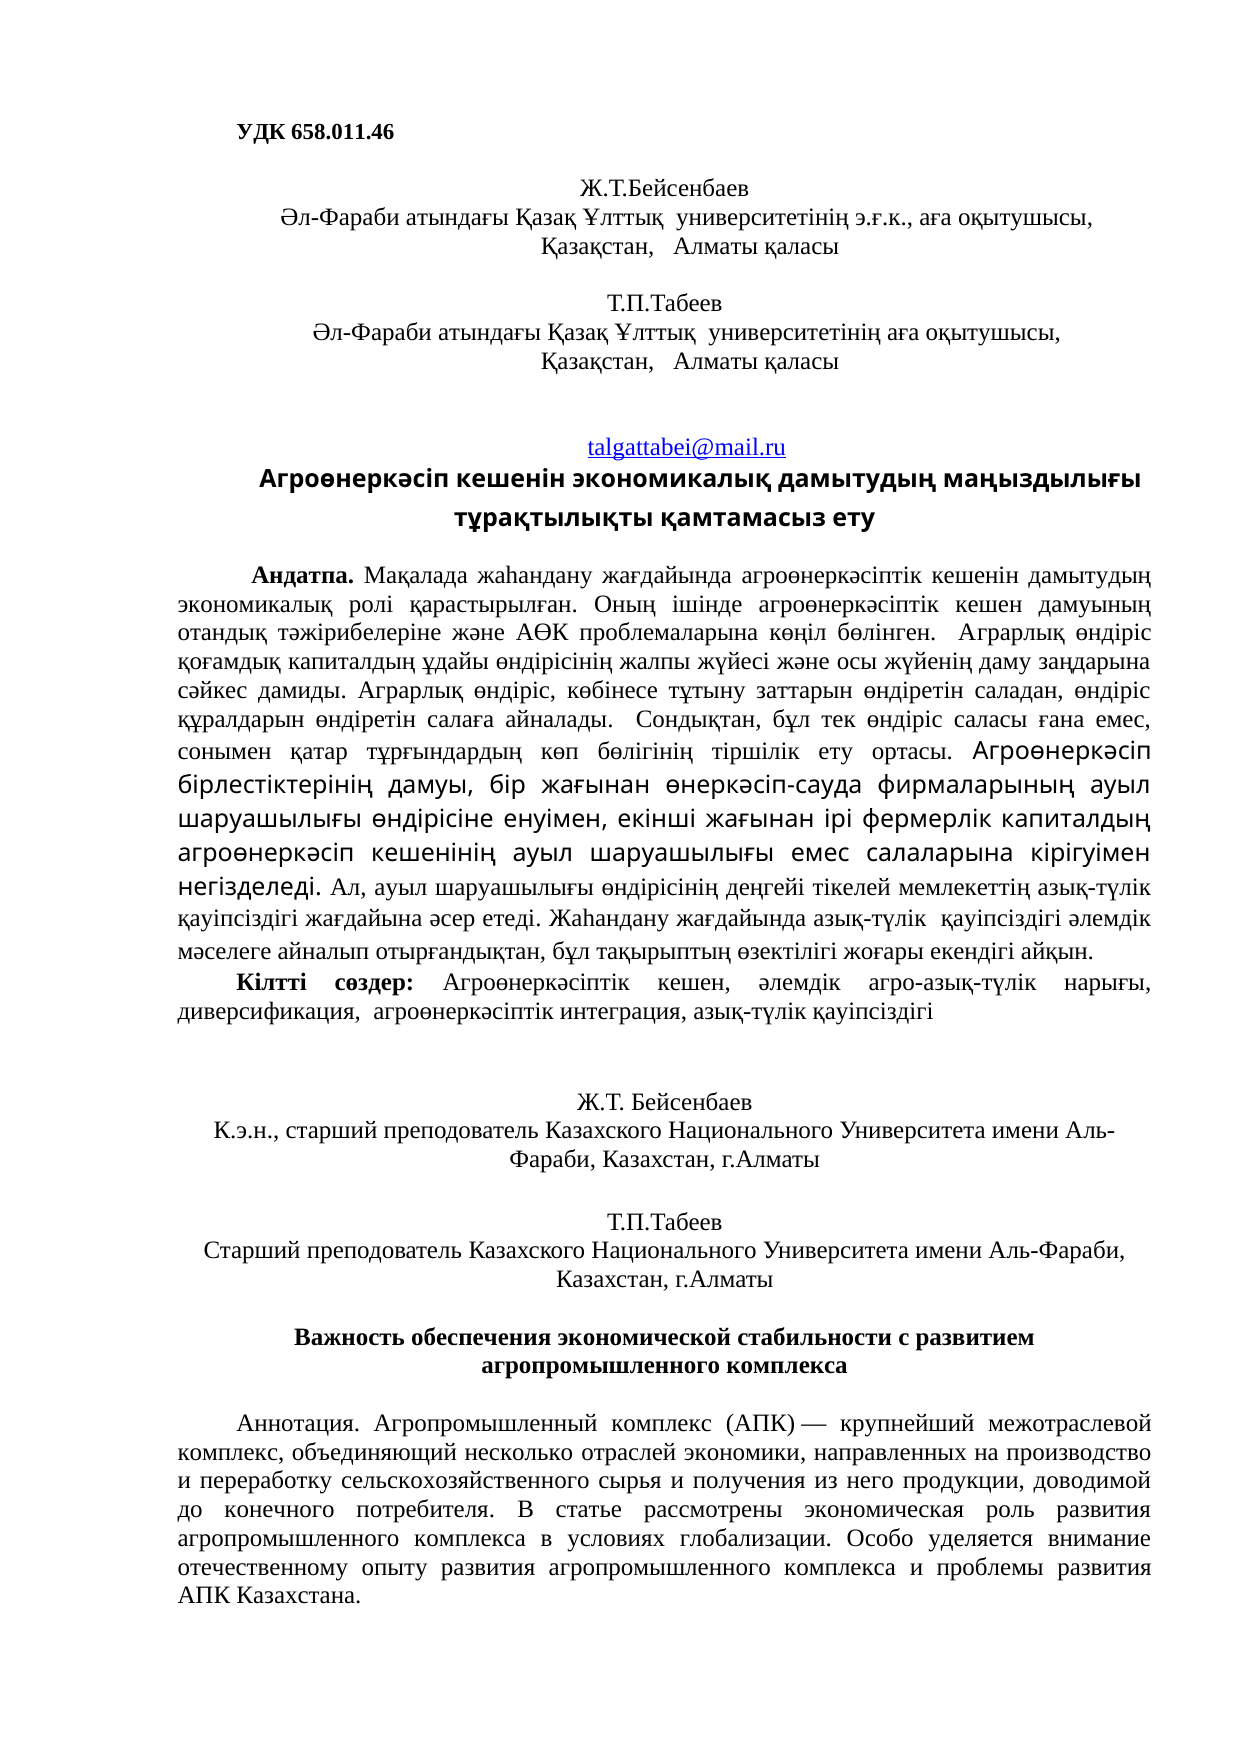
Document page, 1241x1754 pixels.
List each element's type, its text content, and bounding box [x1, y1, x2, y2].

subtitle Важность обеспечения экономической стабильности с развитием агропромышленного комплекса [177, 1322, 1152, 1379]
subtitle Ж.Т. Бейсенбаев [177, 1087, 1152, 1116]
text Әл-Фараби атындағы Қазақ Ұлттық университетінің аға оқытушысы, [177, 317, 1152, 346]
subtitle Т.П.Табеев [177, 288, 1152, 317]
subtitle Ж.Т.Бейсенбаев [177, 173, 1152, 202]
text Андатпа. Мақалада жаһандану жағдайында агроөнеркәсіптік кешенін дамытудың экономикалық ролі қарастырылған. Оның ішінде агроөнеркәсіптік кешен дамуының отандық тәжірибелеріне және АӨК проблемаларына көңіл бөлінген. Аграрлық өндіріс қоғамдық капиталдың ұдайы өндірісінің жалпы жүйесі және осы жүйенің даму заңдарына сәйкес дамиды. Аграрлық өндіріс, көбінесе тұтыну заттарын өндіретін саладан, өндіріс құралдарын өндіретін салаға айналады. Сондықтан, бұл тек өндіріс саласы ғана емес, сонымен қатар тұрғындардың көп бөлігінің тіршілік ету ортасы. Агроөнеркәсіп бірлестіктерінің дамуы, бір жағынан өнеркәсіп-сауда фирмаларының ауыл шаруашылығы өндірісіне енуімен, екінші жағынан ірі фермерлік капиталдың агроөнеркәсіп кешенінің ауыл шаруашылығы емес салаларына кірігуімен негізделеді. Ал, ауыл шаруашылығы өндірісінің деңгейі тікелей мемлекеттің азық-түлік қауіпсіздігі жағдайына әсер етеді. Жаһандану жағдайында азық-түлік қауіпсіздігі әлемдік мәселеге айналып отырғандықтан, бұл тақырыптың өзектілігі жоғары екендігі айқын. [177, 560, 1152, 967]
text Қазақстан, Алматы қаласы [177, 346, 1152, 374]
text Кілтті сөздер: Агроөнеркәсіптік кешен, әлемдік агро-азық-түлік нарығы, диверсификация, агроөнеркәсіптік интеграция, азық-түлік қауіпсіздігі [177, 967, 1152, 1024]
subtitle К.э.н., старший преподователь Казахского Национального Университета имени Аль-Фараби, Казахстан, г.Алматы [177, 1116, 1152, 1173]
text Әл-Фараби атындағы Қазақ Ұлттық университетінің э.ғ.к., аға оқытушысы, [177, 202, 1152, 231]
text talgattabei@mail.ru [177, 432, 1152, 461]
text УДК 658.011.46 [177, 118, 1152, 144]
text Агроөнеркәсіп кешенін экономикалық дамытудың маңыздылығы тұрақтылықты қамтамасыз ету [177, 461, 1152, 534]
subtitle Старший преподователь Казахского Национального Университета имени Аль-Фараби, Казахстан, г.Алматы [177, 1235, 1152, 1293]
text Қазақстан, Алматы қаласы [177, 231, 1152, 259]
text Аннотация. Агропромышленный комплекс (АПК) — крупнейший межотраслевой комплекс, объединяющий несколько отраслей экономики, направленных на производство и переработку сельскохозяйственного сырья и получения из него продукции, доводимой до конечного потребителя. В статье рассмотрены экономическая роль развития агропромышленного комплекса в условиях глобализации. Особо уделяется внимание отечественному опыту развития агропромышленного комплекса и проблемы развития АПК Казахстана. [177, 1408, 1152, 1609]
subtitle Т.П.Табеев [177, 1207, 1152, 1235]
